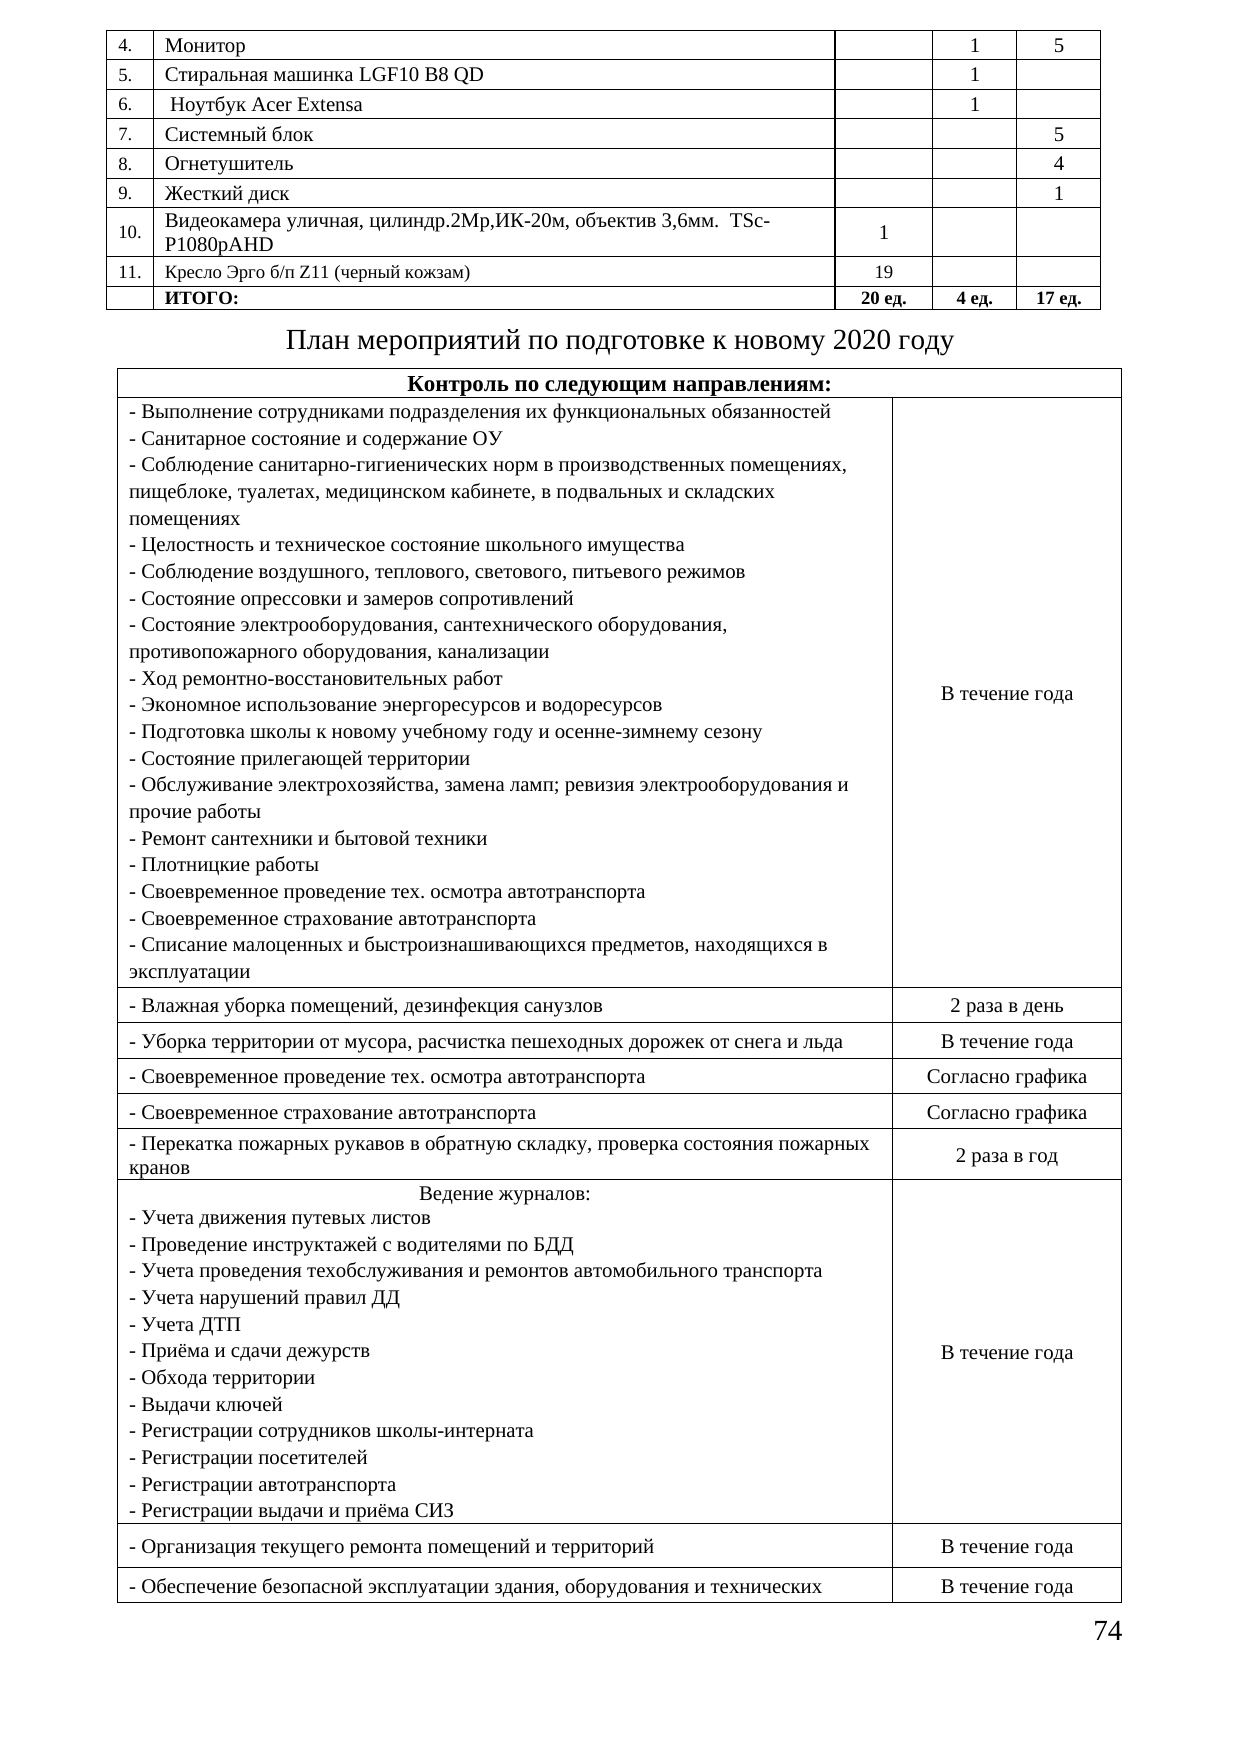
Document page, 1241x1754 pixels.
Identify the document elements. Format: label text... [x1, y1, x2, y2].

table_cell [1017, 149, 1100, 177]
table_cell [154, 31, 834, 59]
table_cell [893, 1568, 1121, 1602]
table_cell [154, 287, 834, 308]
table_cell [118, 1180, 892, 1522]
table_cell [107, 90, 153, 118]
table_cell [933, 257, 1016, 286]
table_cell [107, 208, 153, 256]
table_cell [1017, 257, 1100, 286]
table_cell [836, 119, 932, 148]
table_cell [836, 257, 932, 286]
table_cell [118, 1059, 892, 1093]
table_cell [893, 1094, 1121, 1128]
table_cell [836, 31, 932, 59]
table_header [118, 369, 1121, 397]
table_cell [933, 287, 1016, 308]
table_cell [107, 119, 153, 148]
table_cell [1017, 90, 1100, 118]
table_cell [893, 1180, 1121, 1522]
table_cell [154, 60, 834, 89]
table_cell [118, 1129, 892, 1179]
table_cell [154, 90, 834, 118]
subtitle План мероприятий по подготовке к новому 2020 году [118, 322, 1122, 356]
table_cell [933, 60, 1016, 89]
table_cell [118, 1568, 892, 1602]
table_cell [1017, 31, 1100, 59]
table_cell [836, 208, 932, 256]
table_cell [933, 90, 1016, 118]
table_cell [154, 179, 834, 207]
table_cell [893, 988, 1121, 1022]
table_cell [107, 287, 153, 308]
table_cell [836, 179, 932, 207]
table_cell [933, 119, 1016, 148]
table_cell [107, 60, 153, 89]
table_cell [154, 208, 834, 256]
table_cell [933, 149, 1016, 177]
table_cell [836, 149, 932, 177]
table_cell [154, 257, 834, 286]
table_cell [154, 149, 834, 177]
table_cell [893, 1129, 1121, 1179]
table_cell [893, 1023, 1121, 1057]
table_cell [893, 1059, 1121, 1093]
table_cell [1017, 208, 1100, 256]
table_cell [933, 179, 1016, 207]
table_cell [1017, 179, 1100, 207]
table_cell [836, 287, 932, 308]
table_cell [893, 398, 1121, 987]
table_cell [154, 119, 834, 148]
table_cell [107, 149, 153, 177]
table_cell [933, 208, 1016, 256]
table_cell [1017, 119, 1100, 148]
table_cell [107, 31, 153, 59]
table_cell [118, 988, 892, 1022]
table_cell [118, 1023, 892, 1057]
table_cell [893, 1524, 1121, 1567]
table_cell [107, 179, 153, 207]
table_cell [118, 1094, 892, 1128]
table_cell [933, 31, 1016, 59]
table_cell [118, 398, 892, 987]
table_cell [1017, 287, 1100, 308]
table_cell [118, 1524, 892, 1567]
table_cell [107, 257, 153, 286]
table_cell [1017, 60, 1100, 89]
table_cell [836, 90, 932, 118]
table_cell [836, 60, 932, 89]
